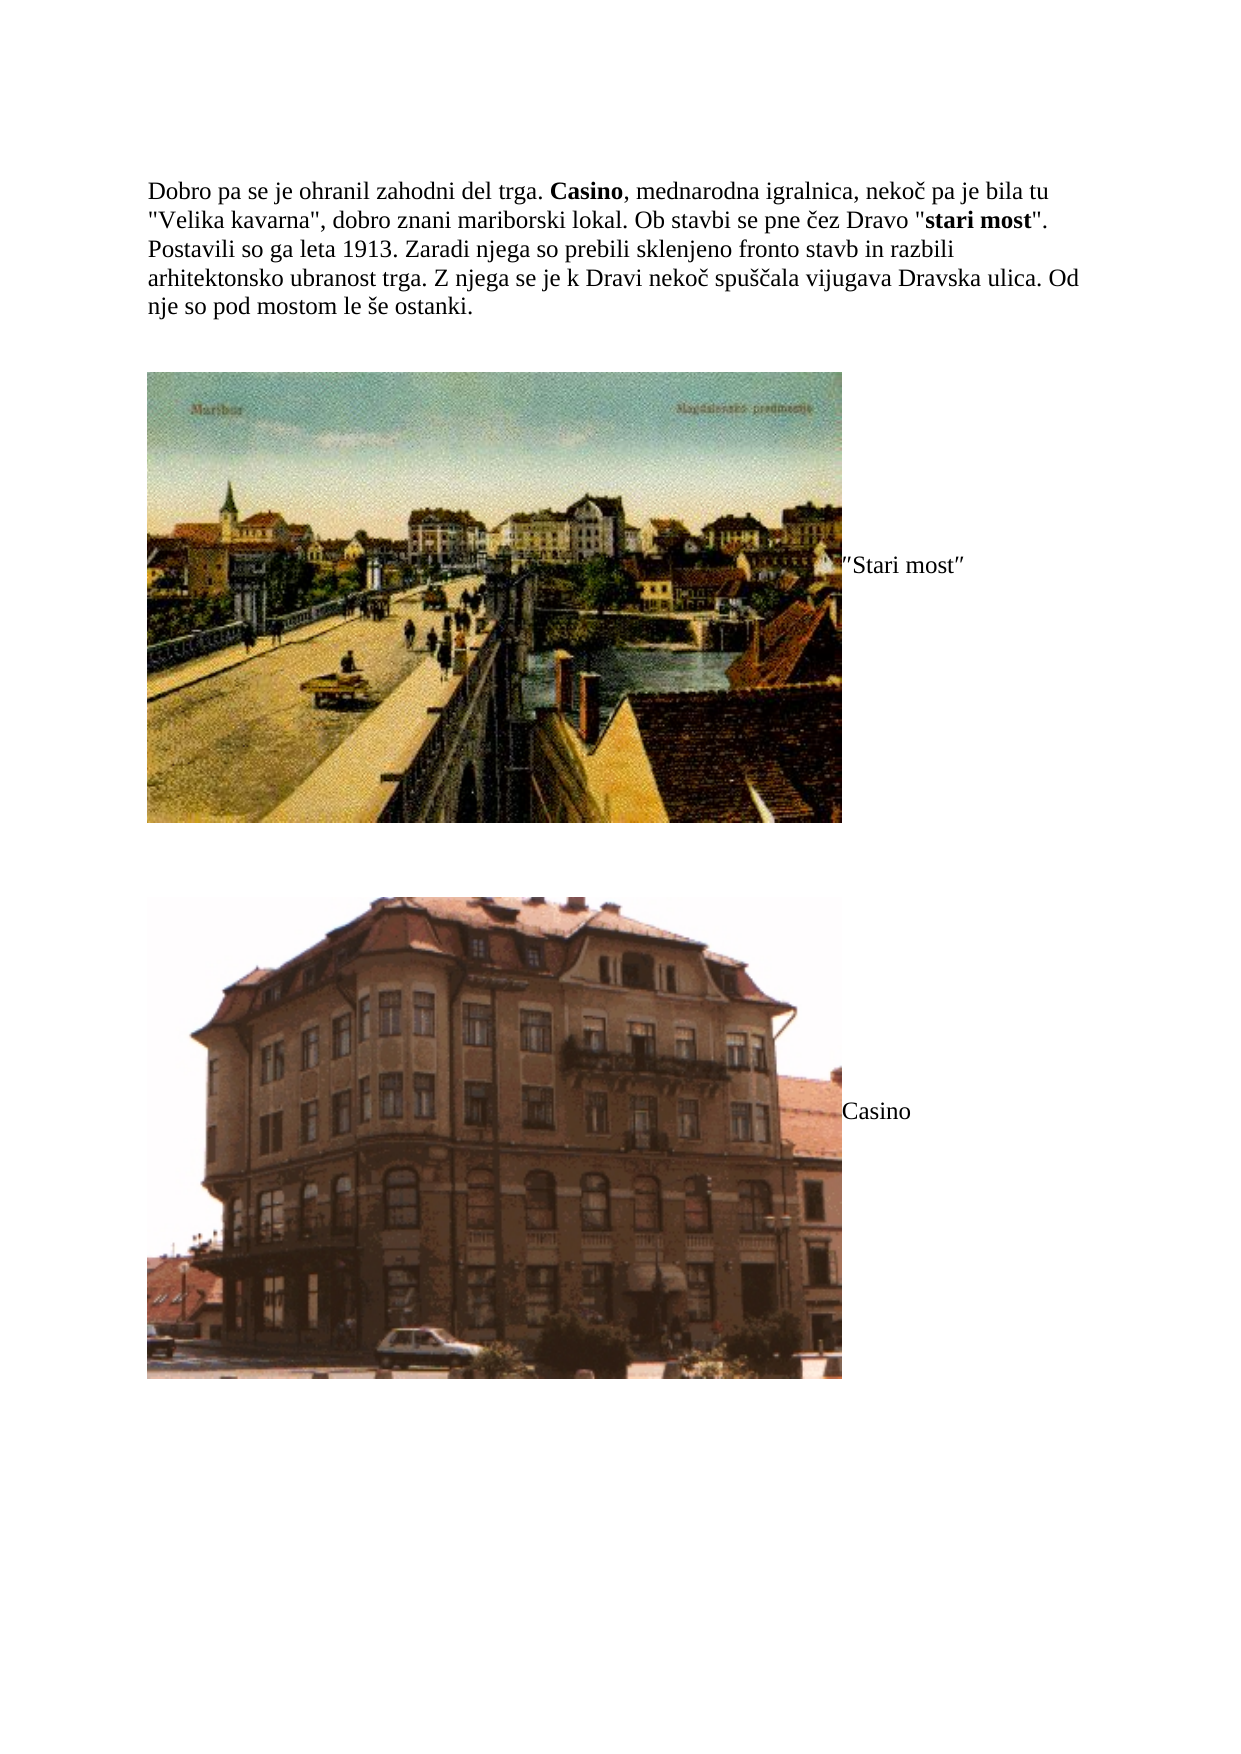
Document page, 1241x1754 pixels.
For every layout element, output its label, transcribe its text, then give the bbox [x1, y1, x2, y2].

picture [147, 372, 842, 823]
text ″Stari most″ [842, 550, 1093, 579]
picture [147, 897, 842, 1379]
text Casino [842, 1096, 1093, 1125]
text Dobro pa se je ohranil zahodni del trga. Casino, mednarodna igralnica, nekoč pa je bila tu "Velika kavarna", dobro znani mariborski lokal. Ob stavbi se pne čez Dravo "stari most". Postavili so ga leta 1913. Zaradi njega so prebili sklenjeno fronto stavb in razbili arhitektonsko ubranost trga. Z njega se je k Dravi nekoč spuščala vijugava Dravska ulica. Od nje so pod mostom le še ostanki. [148, 176, 1093, 320]
